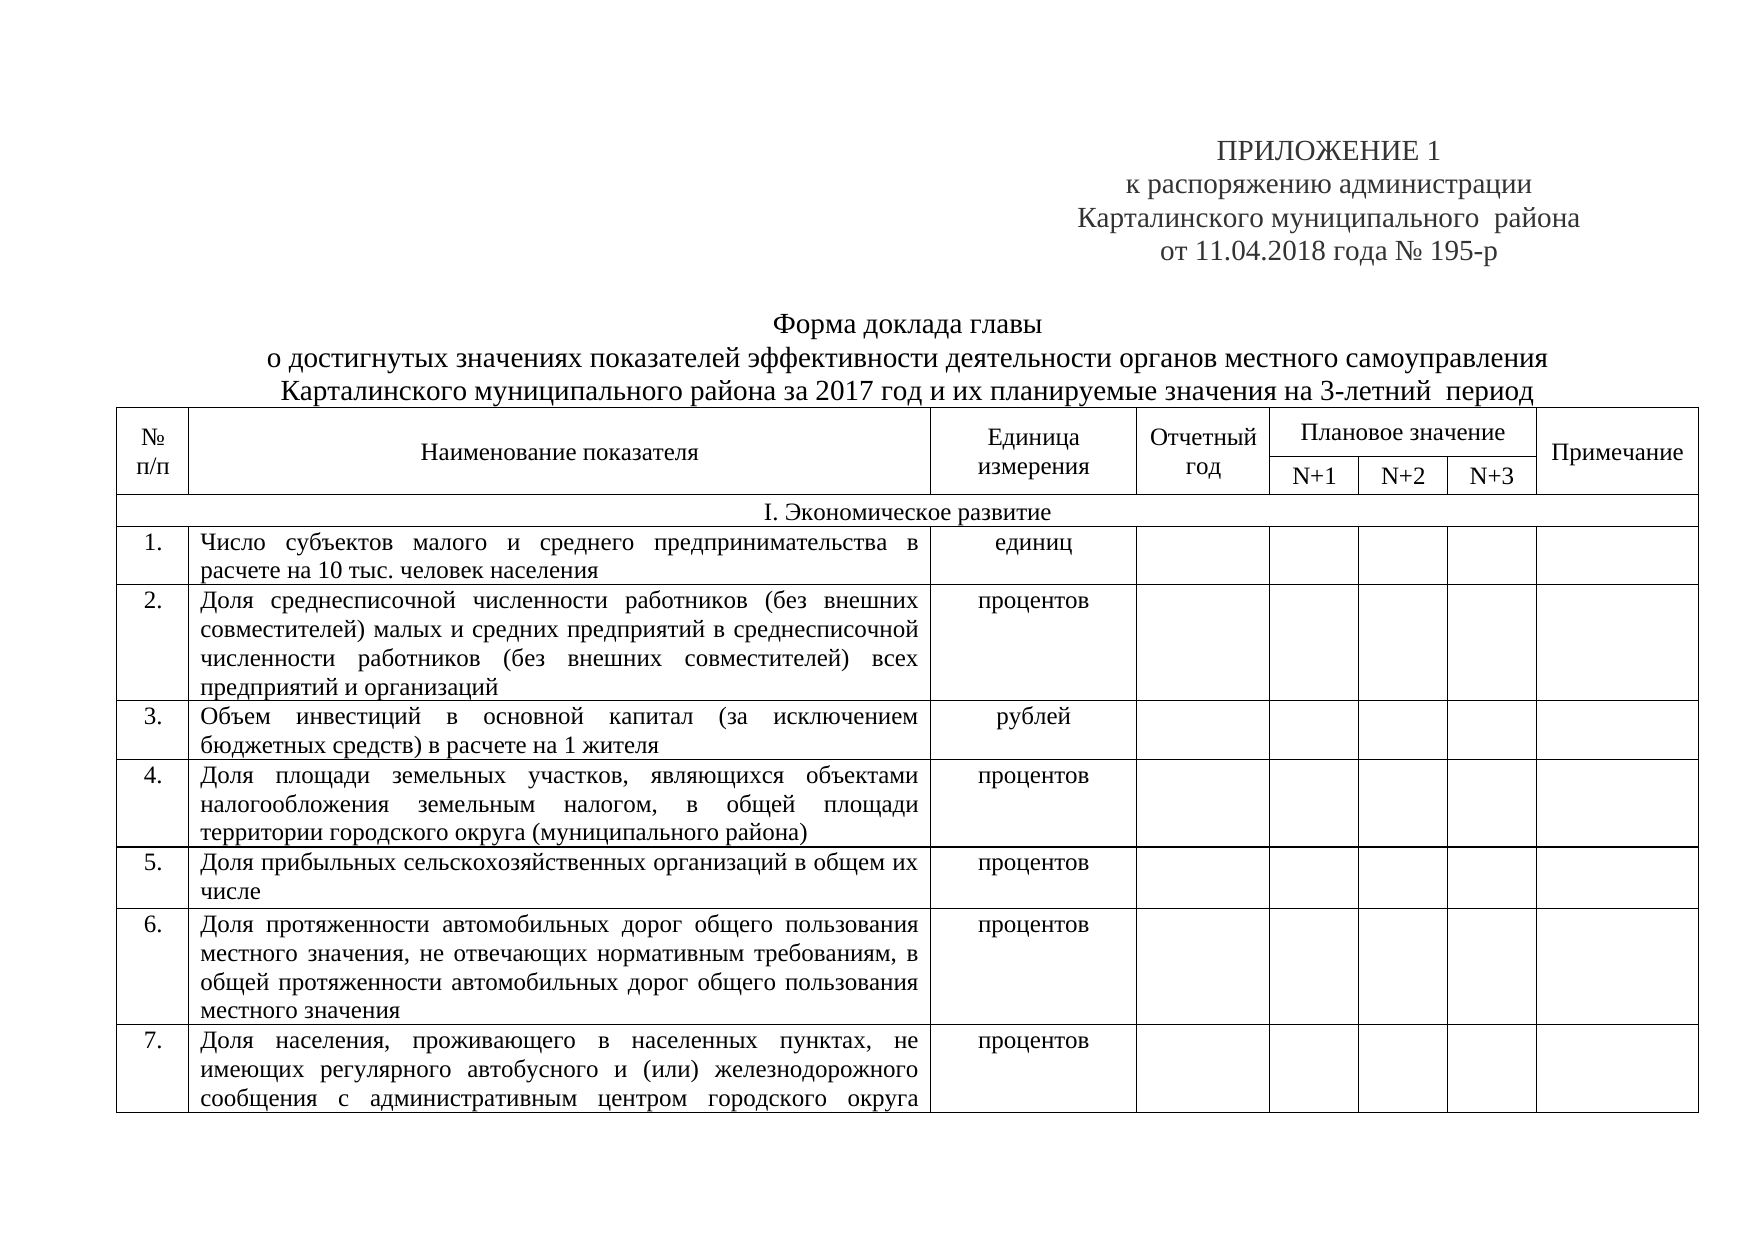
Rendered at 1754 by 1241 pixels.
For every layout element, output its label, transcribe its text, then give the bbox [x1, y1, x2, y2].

table_cell [1137, 585, 1269, 700]
table_cell 1. [117, 527, 188, 584]
table_cell 7. [117, 1025, 188, 1112]
table_cell Число субъектов малого и среднего предпринимательства в расчете на 10 тыс. человек населения [189, 527, 930, 584]
table_cell Отчетный год [1137, 408, 1269, 494]
table_cell 4. [117, 760, 188, 846]
table_cell [1270, 527, 1358, 584]
table_cell [1137, 527, 1269, 584]
table_cell N+1 [1270, 457, 1358, 494]
text ПРИЛОЖЕНИЕ 1 [1063, 133, 1594, 166]
table_cell Объем инвестиций в основной капитал (за исключением бюджетных средств) в расчете на 1 жителя [189, 701, 930, 759]
table_cell [1359, 701, 1447, 759]
table_cell № п/п [117, 408, 188, 494]
table_cell Наименование показателя [189, 408, 930, 494]
table_cell [1270, 760, 1358, 846]
table_cell [1137, 848, 1269, 908]
table_cell [1359, 1025, 1447, 1112]
table_cell процентов [931, 909, 1136, 1024]
table_cell 2. [117, 585, 188, 700]
table_cell [1137, 701, 1269, 759]
table_cell [1448, 585, 1536, 700]
table_cell 5. [117, 848, 188, 908]
table_cell [1137, 760, 1269, 846]
table_cell Примечание [1537, 408, 1698, 494]
table_cell [1359, 527, 1447, 584]
table_cell процентов [931, 585, 1136, 700]
table_cell [1270, 1025, 1358, 1112]
table_cell [1537, 527, 1698, 584]
table_cell [1359, 585, 1447, 700]
table_cell [1537, 1025, 1698, 1112]
table_cell 6. [117, 909, 188, 1024]
table_cell единиц [931, 527, 1136, 584]
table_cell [189, 1025, 930, 1112]
table_cell [1270, 848, 1358, 908]
table_cell рублей [931, 701, 1136, 759]
table_cell [1537, 701, 1698, 759]
table_cell N+2 [1359, 457, 1447, 494]
table_cell Доля среднесписочной численности работников (без внешних совместителей) малых и средних предприятий в среднесписочной численности работников (без внешних совместителей) всех предприятий и организаций [189, 585, 930, 700]
table_cell Доля площади земельных участков, являющихся объектами налогообложения земельным налогом, в общей площади территории городского округа (муниципального района) [189, 760, 930, 846]
table_cell Плановое значение [1270, 408, 1536, 456]
table_cell [1448, 848, 1536, 908]
table_cell [1537, 909, 1698, 1024]
table_cell [1359, 909, 1447, 1024]
table_cell 3. [117, 701, 188, 759]
table_cell [1359, 848, 1447, 908]
table_cell [1448, 1025, 1536, 1112]
table_cell [1537, 760, 1698, 846]
table_cell о достигнутых значениях показателей эффективности деятельности органов местного самоуправления Карталинского муниципального района за 2017 год и их планируемые значения на 3-летний период [117, 340, 1698, 407]
text от 11.04.2018 года № 195-р [1063, 233, 1594, 267]
table_cell [1448, 909, 1536, 1024]
table_cell [1537, 848, 1698, 908]
table_cell [1448, 701, 1536, 759]
table_cell Единица измерения [931, 408, 1136, 494]
table_cell [1137, 909, 1269, 1024]
table_cell [1359, 760, 1447, 846]
table_cell [1270, 909, 1358, 1024]
table_cell процентов [931, 760, 1136, 846]
table_cell [1448, 527, 1536, 584]
table_cell процентов [931, 848, 1136, 908]
table_cell [1270, 585, 1358, 700]
table_cell Доля протяженности автомобильных дорог общего пользования местного значения, не отвечающих нормативным требованиям, в общей протяженности автомобильных дорог общего пользования местного значения [189, 909, 930, 1024]
table_cell I. Экономическое развитие [117, 495, 1698, 526]
table_cell [1537, 585, 1698, 700]
text к распоряжению администрации [1063, 166, 1594, 200]
table_cell Доля прибыльных сельскохозяйственных организаций в общем их числе [189, 848, 930, 908]
table_cell [1270, 701, 1358, 759]
text Карталинского муниципального района [1063, 200, 1594, 233]
table_header Форма доклада главы [117, 301, 1698, 340]
table_cell [1448, 760, 1536, 846]
table_cell [1137, 1025, 1269, 1112]
table_cell N+3 [1448, 457, 1536, 494]
table_cell процентов [931, 1025, 1136, 1112]
